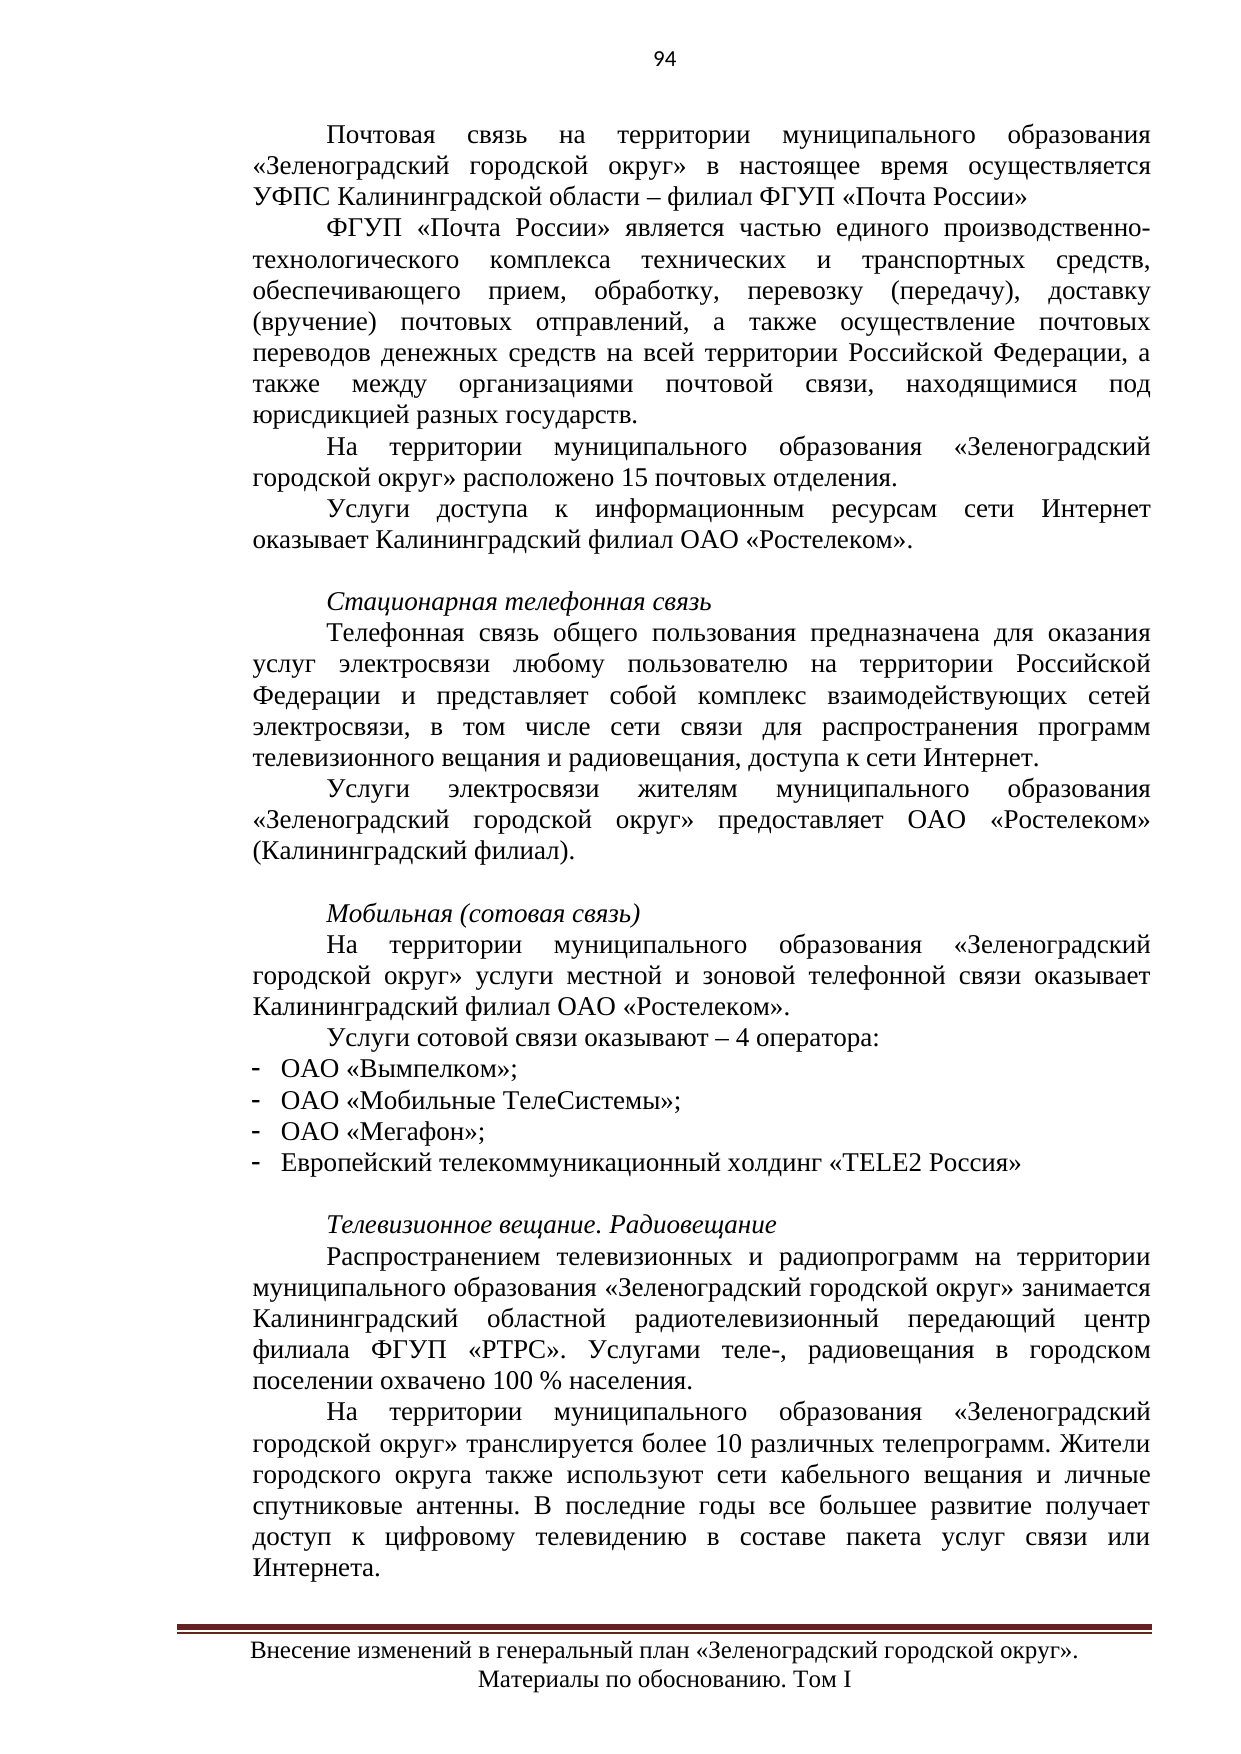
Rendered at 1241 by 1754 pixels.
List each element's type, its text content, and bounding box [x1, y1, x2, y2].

text На территории муниципального образования «Зеленоградский городской округ» транслируется более 10 различных телепрограмм. Жители городского округа также используют сети кабельного вещания и личные спутниковые антенны. В последние годы все большее развитие получает доступ к цифровому телевидению в составе пакета услуг связи или Интернета. [252, 1396, 1152, 1582]
text ФГУП «Почта России» является частью единого производственно-технологического комплекса технических и транспортных средств, обеспечивающего прием, обработку, перевозку (передачу), доставку (вручение) почтовых отправлений, а также осуществление почтовых переводов денежных средств на всей территории Российской Федерации, а также между организациями почтовой связи, находящимися под юрисдикцией разных государств. [252, 212, 1152, 429]
text Почтовая связь на территории муниципального образования «Зеленоградский городской округ» в настоящее время осуществляется УФПС Калининградской области – филиал ФГУП «Почта России» [252, 118, 1152, 212]
text На территории муниципального образования «Зеленоградский городской округ» услуги местной и зоновой телефонной связи оказывает Калининградский филиал ОАО «Ростелеком». [252, 928, 1152, 1021]
text Распространением телевизионных и радиопрограмм на территории муниципального образования «Зеленоградский городской округ» занимается Калининградский областной радиотелевизионный передающий центр филиала ФГУП «РТРС». Услугами теле-, радиовещания в городском поселении охвачено 100 % населения. [252, 1240, 1152, 1396]
text Услуги доступа к информационным ресурсам сети Интернет оказывает Калининградский филиал ОАО «Ростелеком». [252, 492, 1152, 554]
text Услуги электросвязи жителям муниципального образования «Зеленоградский городской округ» предоставляет ОАО «Ростелеком» (Калининградский филиал). [252, 772, 1152, 866]
text Телефонная связь общего пользования предназначена для оказания услуг электросвязи любому пользователю на территории Российской Федерации и представляет собой комплекс взаимодействующих сетей электросвязи, в том числе сети связи для распространения программ телевизионного вещания и радиовещания, доступа к сети Интернет. [252, 616, 1152, 772]
list ОАО «Мобильные ТелеСистемы»; [177, 1084, 1152, 1115]
list ОАО «Вымпелком»; [177, 1052, 1152, 1084]
text Услуги сотовой связи оказывают – 4 оператора: [252, 1021, 1152, 1052]
text На территории муниципального образования «Зеленоградский городской округ» расположено 15 почтовых отделения. [252, 429, 1152, 492]
text Мобильная (сотовая связь) [252, 897, 1152, 928]
list Европейский телекоммуникационный холдинг «TELE2 Россия» [177, 1146, 1152, 1177]
list ОАО «Мегафон»; [177, 1115, 1152, 1146]
text Стационарная телефонная связь [252, 585, 1152, 616]
text Телевизионное вещание. Радиовещание [252, 1209, 1152, 1240]
